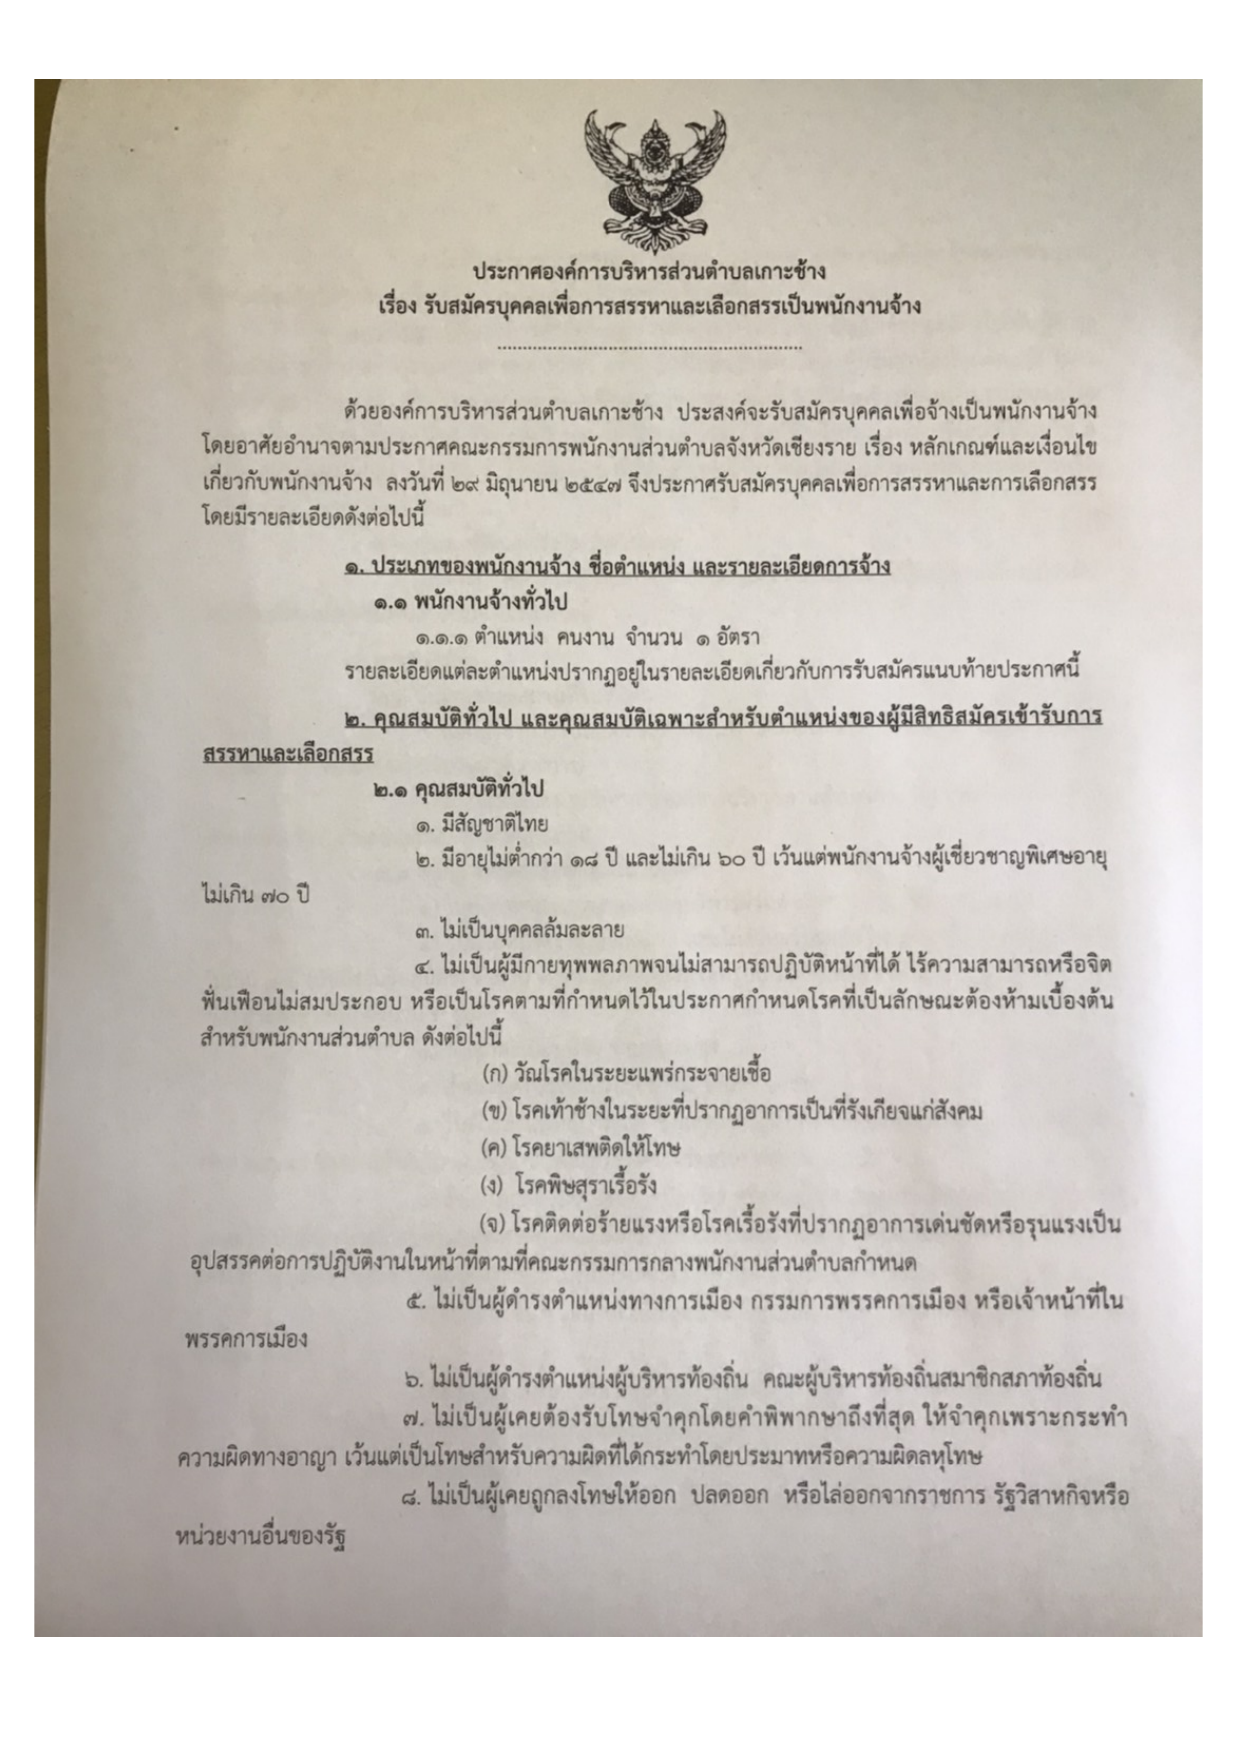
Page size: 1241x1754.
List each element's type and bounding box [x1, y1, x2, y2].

picture [34, 79, 1203, 1637]
